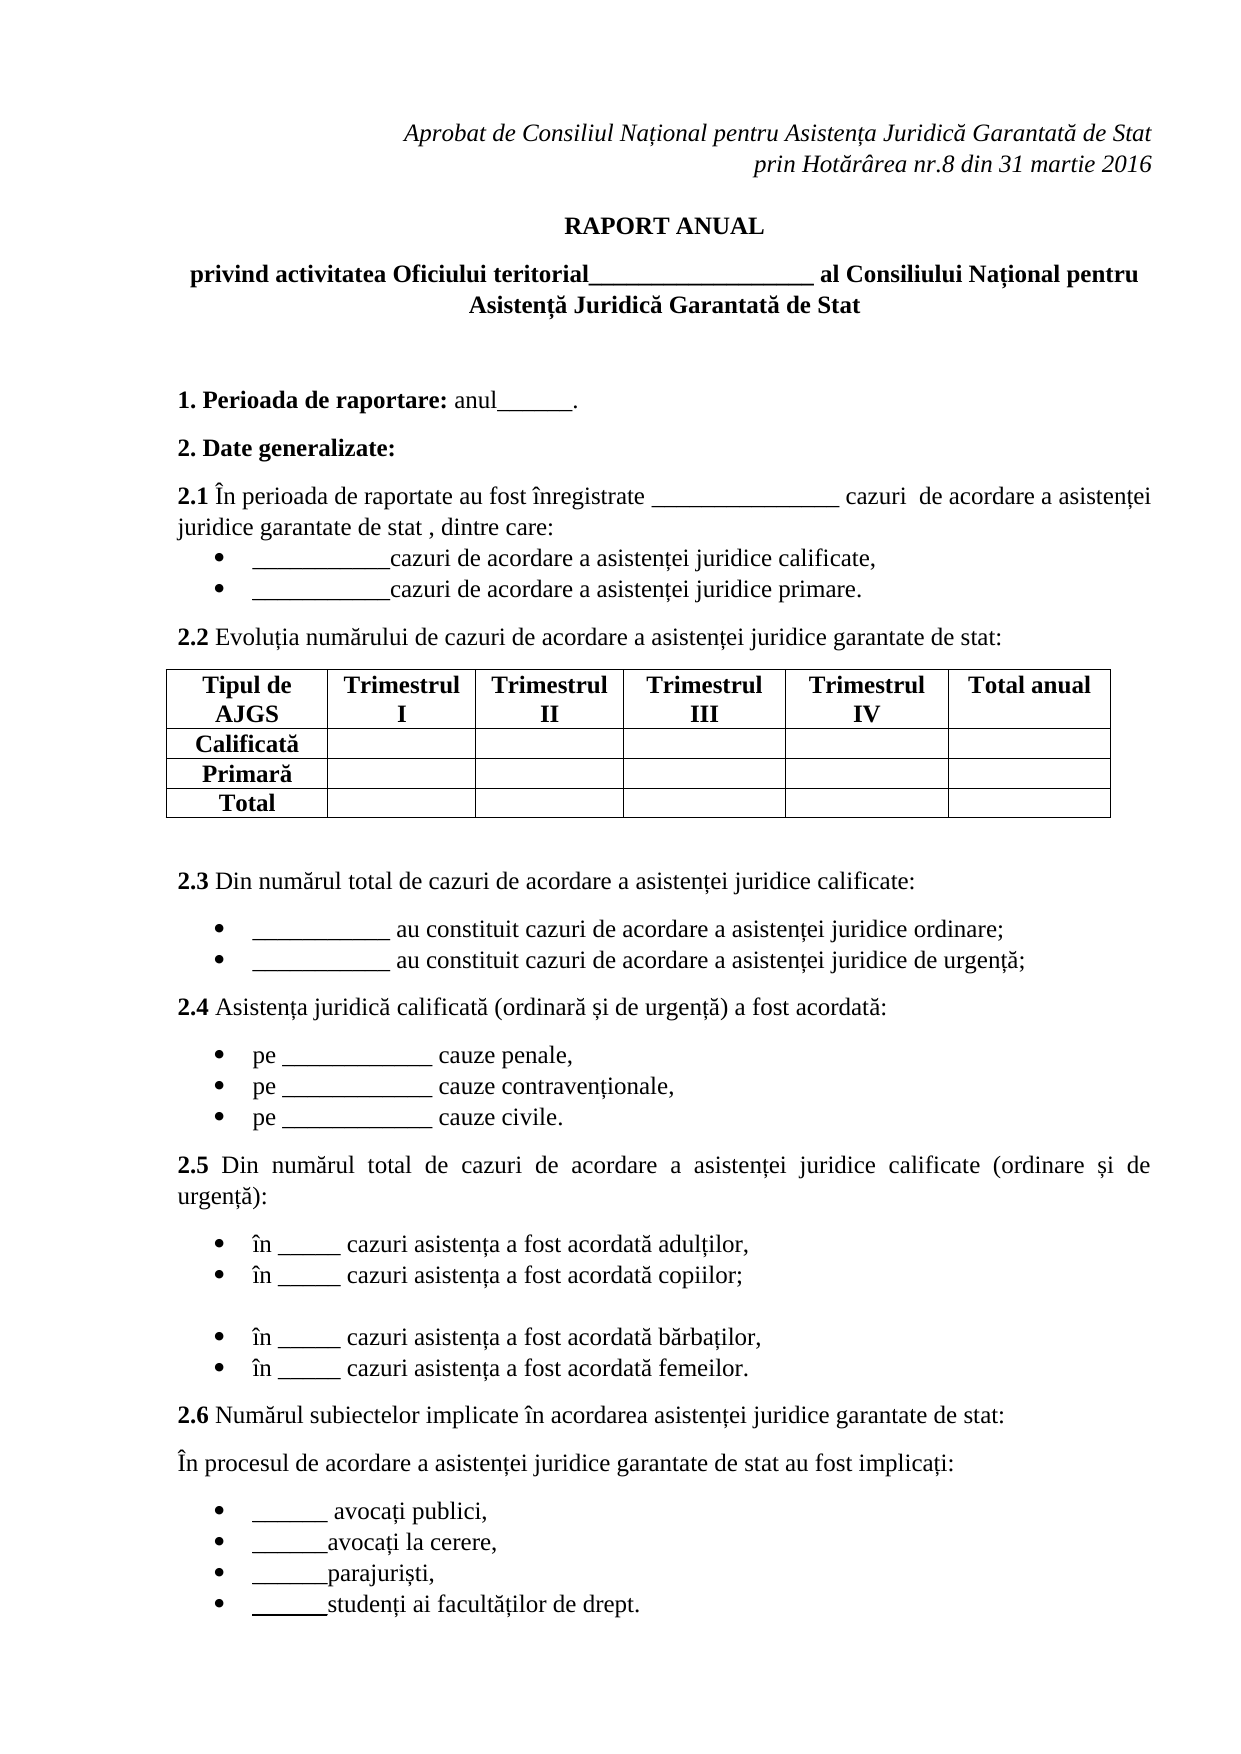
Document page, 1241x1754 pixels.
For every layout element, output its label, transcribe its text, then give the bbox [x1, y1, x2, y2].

table_cell [624, 789, 785, 817]
table_cell Calificată [167, 729, 327, 758]
text 2. Date generalizate: [177, 433, 1152, 462]
list 2.1 În perioada de raportate au fost înregistrate _______________ cazuri de acordare a asistenței juridice garantate de stat , dintre care: [177, 481, 1152, 541]
list pe ____________ cauze civile. [215, 1102, 1152, 1131]
table_cell [786, 789, 948, 817]
table_cell [624, 759, 785, 787]
table_header Trimestrul II [476, 670, 623, 728]
table_cell [328, 789, 475, 817]
table_cell [328, 759, 475, 787]
table_header Trimestrul IV [786, 670, 948, 728]
table_header Trimestrul III [624, 670, 785, 728]
text Aprobat de Consiliul Național pentru Asistența Juridică Garantată de Stat [177, 118, 1152, 147]
table_cell [786, 729, 948, 758]
table_cell Primară [167, 759, 327, 787]
list ___________ au constituit cazuri de acordare a asistenței juridice de urgență; [215, 945, 1152, 973]
list în _____ cazuri asistența a fost acordată adulților, [215, 1229, 1152, 1257]
text 1. Perioada de raportare: anul______. [177, 385, 1152, 414]
list ___________ au constituit cazuri de acordare a asistenței juridice ordinare; [215, 914, 1152, 942]
text privind activitatea Oficiului teritorial__________________ al Consiliului Național pentru Asistență Juridică Garantată de Stat [177, 259, 1152, 319]
text 2.5 Din numărul total de cazuri de acordare a asistenței juridice calificate (ordinare și de urgență): [177, 1150, 1152, 1210]
table_cell [476, 759, 623, 787]
text prin Hotărârea nr.8 din 31 martie 2016 [177, 149, 1152, 178]
table_cell [786, 759, 948, 787]
list ______ avocați publici, [215, 1496, 1152, 1525]
table_header Total anual [949, 670, 1110, 728]
text RAPORT ANUAL [177, 211, 1152, 240]
table_cell [476, 789, 623, 817]
table_cell [949, 759, 1110, 787]
table_cell [624, 729, 785, 758]
table_cell Total [167, 789, 327, 817]
table_cell [328, 729, 475, 758]
list ______studenți ai facultăților de drept. [215, 1589, 1152, 1618]
table_cell [476, 729, 623, 758]
list ______parajuriști, [215, 1558, 1152, 1587]
text În procesul de acordare a asistenței juridice garantate de stat au fost implicați: [177, 1448, 1152, 1477]
table_header Tipul de AJGS [167, 670, 327, 728]
table_cell [949, 729, 1110, 758]
list ______avocați la cerere, [215, 1527, 1152, 1556]
table_header Trimestrul I [328, 670, 475, 728]
text 2.3 Din numărul total de cazuri de acordare a asistenței juridice calificate: [177, 866, 1152, 895]
list ___________cazuri de acordare a asistenței juridice calificate, [215, 543, 1152, 572]
list pe ____________ cauze penale, [215, 1040, 1152, 1069]
text 2.2 Evoluția numărului de cazuri de acordare a asistenței juridice garantate de stat: [177, 622, 1152, 650]
list în _____ cazuri asistența a fost acordată bărbaților, [215, 1322, 1152, 1351]
list pe ____________ cauze contravenționale, [215, 1071, 1152, 1100]
list ___________cazuri de acordare a asistenței juridice primare. [215, 574, 1152, 603]
list în _____ cazuri asistența a fost acordată copiilor; [215, 1260, 1152, 1288]
list în _____ cazuri asistența a fost acordată femeilor. [215, 1353, 1152, 1382]
table_cell [949, 789, 1110, 817]
text 2.6 Numărul subiectelor implicate în acordarea asistenței juridice garantate de stat: [177, 1401, 1152, 1429]
text 2.4 Asistența juridică calificată (ordinară și de urgență) a fost acordată: [177, 992, 1152, 1021]
